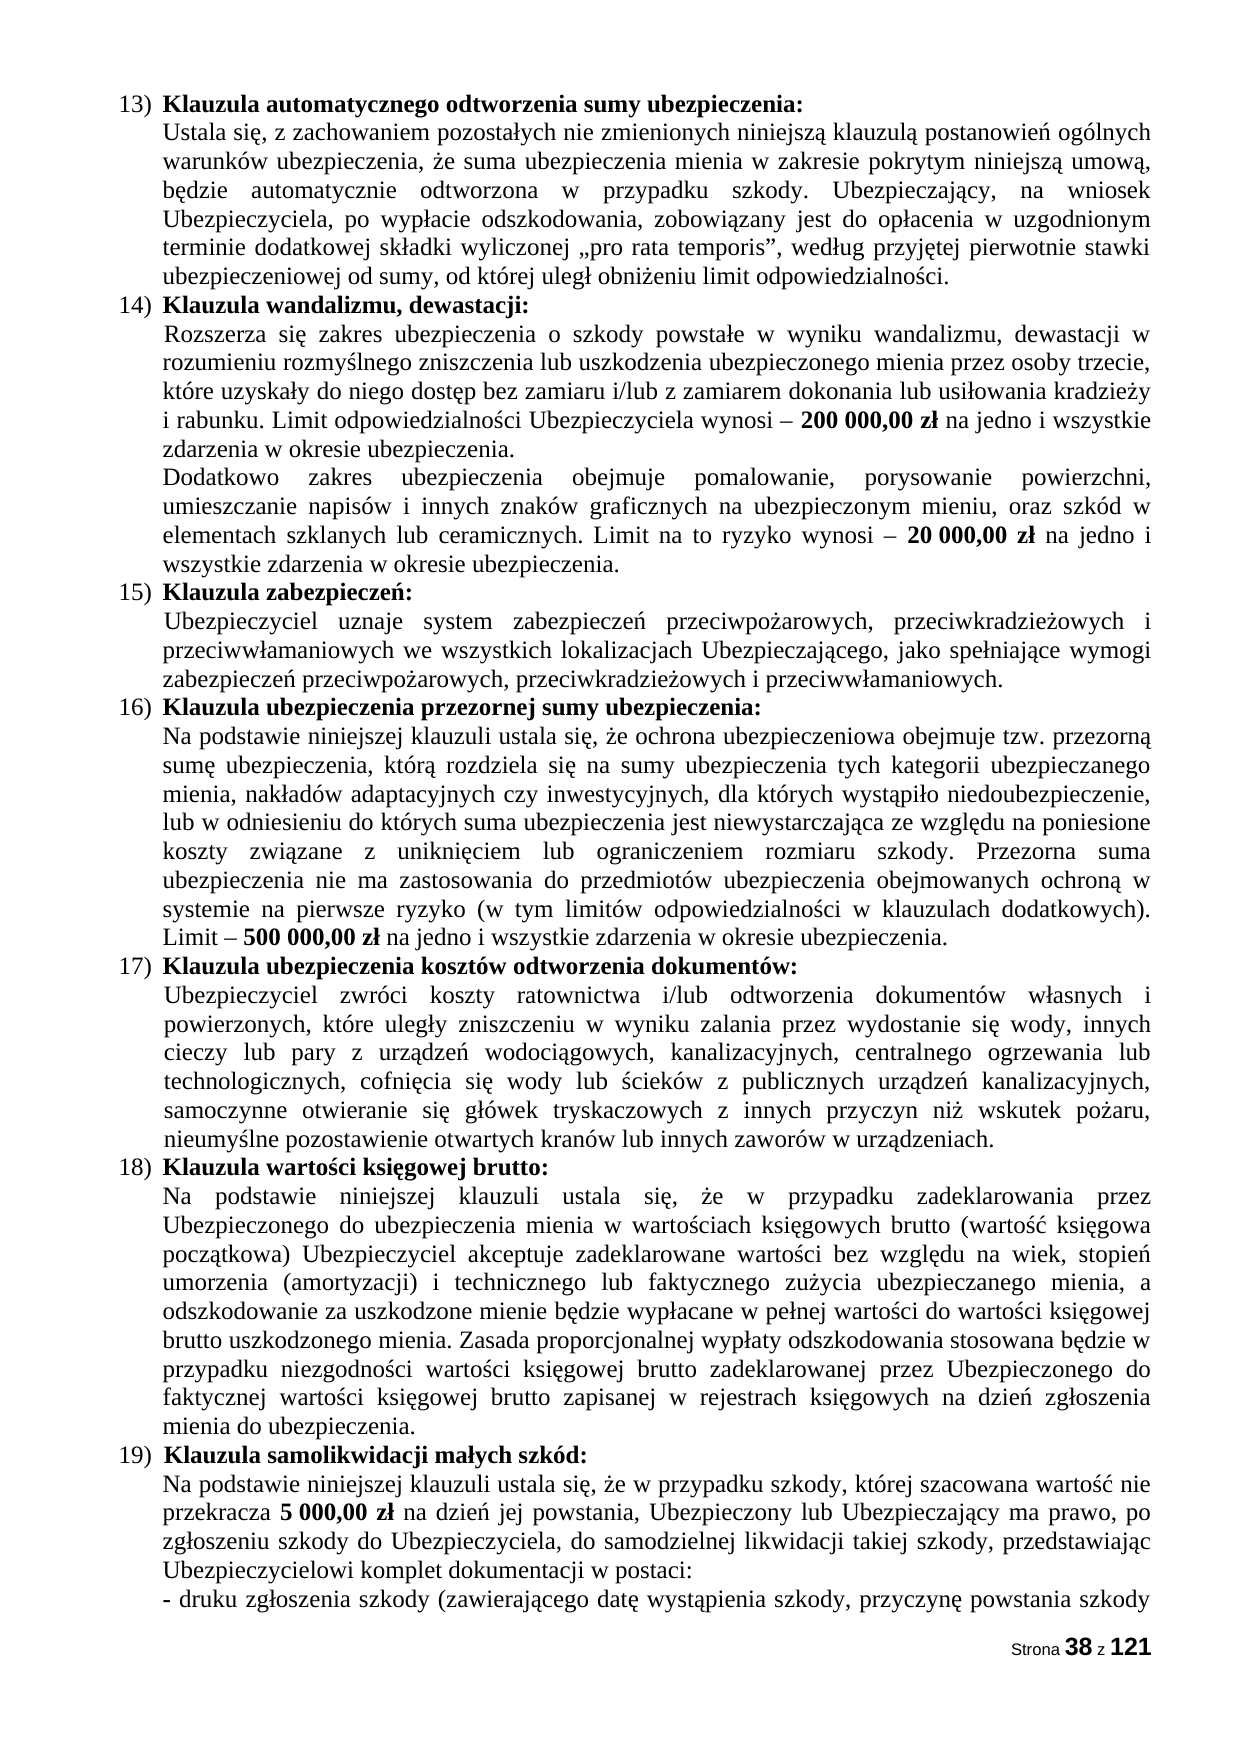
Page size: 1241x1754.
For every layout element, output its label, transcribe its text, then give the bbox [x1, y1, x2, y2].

list Klauzula samolikwidacji małych szkód: [118, 1440, 1152, 1469]
text Ubezpieczyciel zwróci koszty ratownictwa i/lub odtworzenia dokumentów własnych i powierzonych, które uległy zniszczeniu w wyniku zalania przez wydostanie się wody, innych cieczy lub pary z urządzeń wodociągowych, kanalizacyjnych, centralnego ogrzewania lub technologicznych, cofnięcia się wody lub ścieków z publicznych urządzeń kanalizacyjnych, samoczynne otwieranie się główek tryskaczowych z innych przyczyn niż wskutek pożaru, nieumyślne pozostawienie otwartych kranów lub innych zaworów w urządzeniach. [164, 980, 1152, 1152]
text Dodatkowo zakres ubezpieczenia obejmuje pomalowanie, porysowanie powierzchni, umieszczanie napisów i innych znaków graficznych na ubezpieczonym mieniu, oraz szkód w elementach szklanych lub ceramicznych. Limit na to ryzyko wynosi – 20 000,00 zł na jedno i wszystkie zdarzenia w okresie ubezpieczenia. [162, 462, 1152, 577]
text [162, 1584, 1152, 1612]
list Klauzula wandalizmu, dewastacji: [118, 290, 1152, 319]
text Na podstawie niniejszej klauzuli ustala się, że w przypadku szkody, której szacowana wartość nie przekracza 5 000,00 zł na dzień jej powstania, Ubezpieczony lub Ubezpieczający ma prawo, po zgłoszeniu szkody do Ubezpieczyciela, do samodzielnej likwidacji takiej szkody, przedstawiając Ubezpieczycielowi komplet dokumentacji w postaci: [162, 1469, 1152, 1584]
text Ustala się, z zachowaniem pozostałych nie zmienionych niniejszą klauzulą postanowień ogólnych warunków ubezpieczenia, że suma ubezpieczenia mienia w zakresie pokrytym niniejszą umową, będzie automatycznie odtworzona w przypadku szkody. Ubezpieczający, na wniosek Ubezpieczyciela, po wypłacie odszkodowania, zobowiązany jest do opłacenia w uzgodnionym terminie dodatkowej składki wyliczonej „pro rata temporis”, według przyjętej pierwotnie stawki ubezpieczeniowej od sumy, od której uległ obniżeniu limit odpowiedzialności. [162, 117, 1152, 290]
text Na podstawie niniejszej klauzuli ustala się, że ochrona ubezpieczeniowa obejmuje tzw. przezorną sumę ubezpieczenia, którą rozdziela się na sumy ubezpieczenia tych kategorii ubezpieczanego mienia, nakładów adaptacyjnych czy inwestycyjnych, dla których wystąpiło niedoubezpieczenie, lub w odniesieniu do których suma ubezpieczenia jest niewystarczająca ze względu na poniesione koszty związane z uniknięciem lub ograniczeniem rozmiaru szkody. Przezorna suma ubezpieczenia nie ma zastosowania do przedmiotów ubezpieczenia obejmowanych ochroną w systemie na pierwsze ryzyko (w tym limitów odpowiedzialności w klauzulach dodatkowych). Limit – 500 000,00 zł na jedno i wszystkie zdarzenia w okresie ubezpieczenia. [162, 721, 1152, 951]
list Klauzula ubezpieczenia przezornej sumy ubezpieczenia: [118, 692, 1152, 721]
list Klauzula ubezpieczenia kosztów odtworzenia dokumentów: [118, 951, 1152, 980]
text Rozszerza się zakres ubezpieczenia o szkody powstałe w wyniku wandalizmu, dewastacji w rozumieniu rozmyślnego zniszczenia lub uszkodzenia ubezpieczonego mienia przez osoby trzecie, które uzyskały do niego dostęp bez zamiaru i/lub z zamiarem dokonania lub usiłowania kradzieży i rabunku. Limit odpowiedzialności Ubezpieczyciela wynosi – 200 000,00 zł na jedno i wszystkie zdarzenia w okresie ubezpieczenia. [162, 319, 1152, 462]
list Klauzula automatycznego odtworzenia sumy ubezpieczenia: [118, 89, 1152, 117]
list Klauzula zabezpieczeń: [118, 577, 1152, 606]
list Klauzula wartości księgowej brutto: [118, 1152, 1152, 1181]
text Ubezpieczyciel uznaje system zabezpieczeń przeciwpożarowych, przeciwkradzieżowych i przeciwwłamaniowych we wszystkich lokalizacjach Ubezpieczającego, jako spełniające wymogi zabezpieczeń przeciwpożarowych, przeciwkradzieżowych i przeciwwłamaniowych. [162, 606, 1152, 692]
text Na podstawie niniejszej klauzuli ustala się, że w przypadku zadeklarowania przez Ubezpieczonego do ubezpieczenia mienia w wartościach księgowych brutto (wartość księgowa początkowa) Ubezpieczyciel akceptuje zadeklarowane wartości bez względu na wiek, stopień umorzenia (amortyzacji) i technicznego lub faktycznego zużycia ubezpieczanego mienia, a odszkodowanie za uszkodzone mienie będzie wypłacane w pełnej wartości do wartości księgowej brutto uszkodzonego mienia. Zasada proporcjonalnej wypłaty odszkodowania stosowana będzie w przypadku niezgodności wartości księgowej brutto zadeklarowanej przez Ubezpieczonego do faktycznej wartości księgowej brutto zapisanej w rejestrach księgowych na dzień zgłoszenia mienia do ubezpieczenia. [162, 1181, 1152, 1440]
